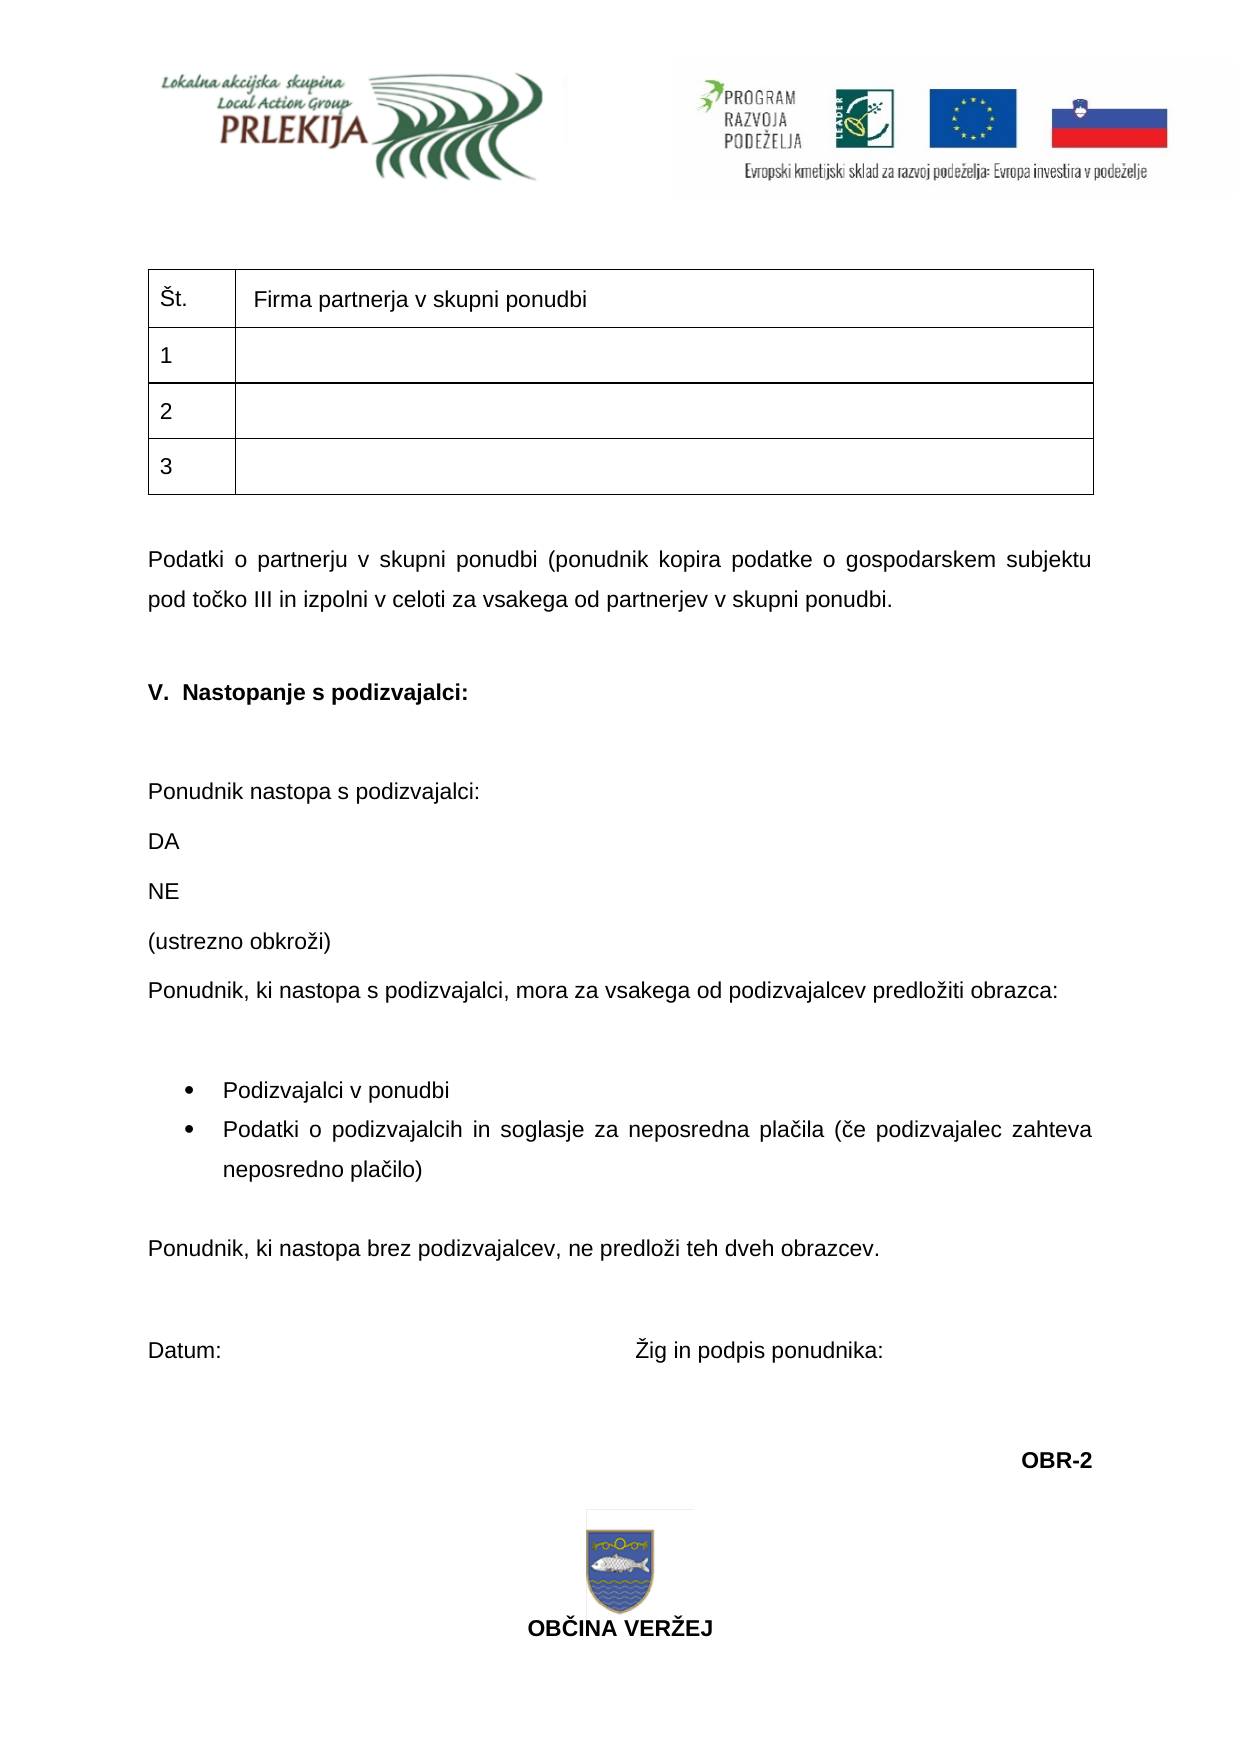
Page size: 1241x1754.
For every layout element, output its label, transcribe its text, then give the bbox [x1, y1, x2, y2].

text (ustrezno obkroži) [148, 928, 1092, 954]
table_cell [236, 328, 1093, 382]
picture [672, 59, 1234, 199]
list Podizvajalci v ponudbi [185, 1077, 1092, 1103]
text OBR-2 [148, 1447, 1092, 1474]
text Ponudnik, ki nastopa brez podizvajalcev, ne predloži teh dveh obrazcev. [148, 1235, 1092, 1261]
table_cell [236, 439, 1093, 494]
text Ponudnik, ki nastopa s podizvajalci, mora za vsakega od podizvajalcev predložiti obrazca: [148, 977, 1092, 1004]
list Podatki o podizvajalcih in soglasje za neposredna plačila (če podizvajalec zahteva neposredno plačilo) [185, 1116, 1092, 1182]
table_cell [236, 384, 1093, 438]
text Ponudnik nastopa s podizvajalci: [148, 778, 1092, 804]
table_cell 1 [149, 328, 235, 382]
text V. Nastopanje s podizvajalci: [148, 679, 1092, 705]
text NE [148, 878, 1092, 904]
table_header Firma partnerja v skupni ponudbi [236, 270, 1093, 327]
table_cell 2 [149, 384, 235, 438]
picture [158, 59, 568, 187]
text Podatki o partnerju v skupni ponudbi (ponudnik kopira podatke o gospodarskem subjektu pod točko III in izpolni v celoti za vsakega od partnerjev v skupni ponudbi. [148, 546, 1092, 612]
text DA [148, 828, 1092, 854]
picture [586, 1508, 694, 1637]
table_header Št. [149, 270, 235, 327]
text Datum: Žig in podpis ponudnika: [148, 1337, 1092, 1364]
table_cell 3 [149, 439, 235, 494]
